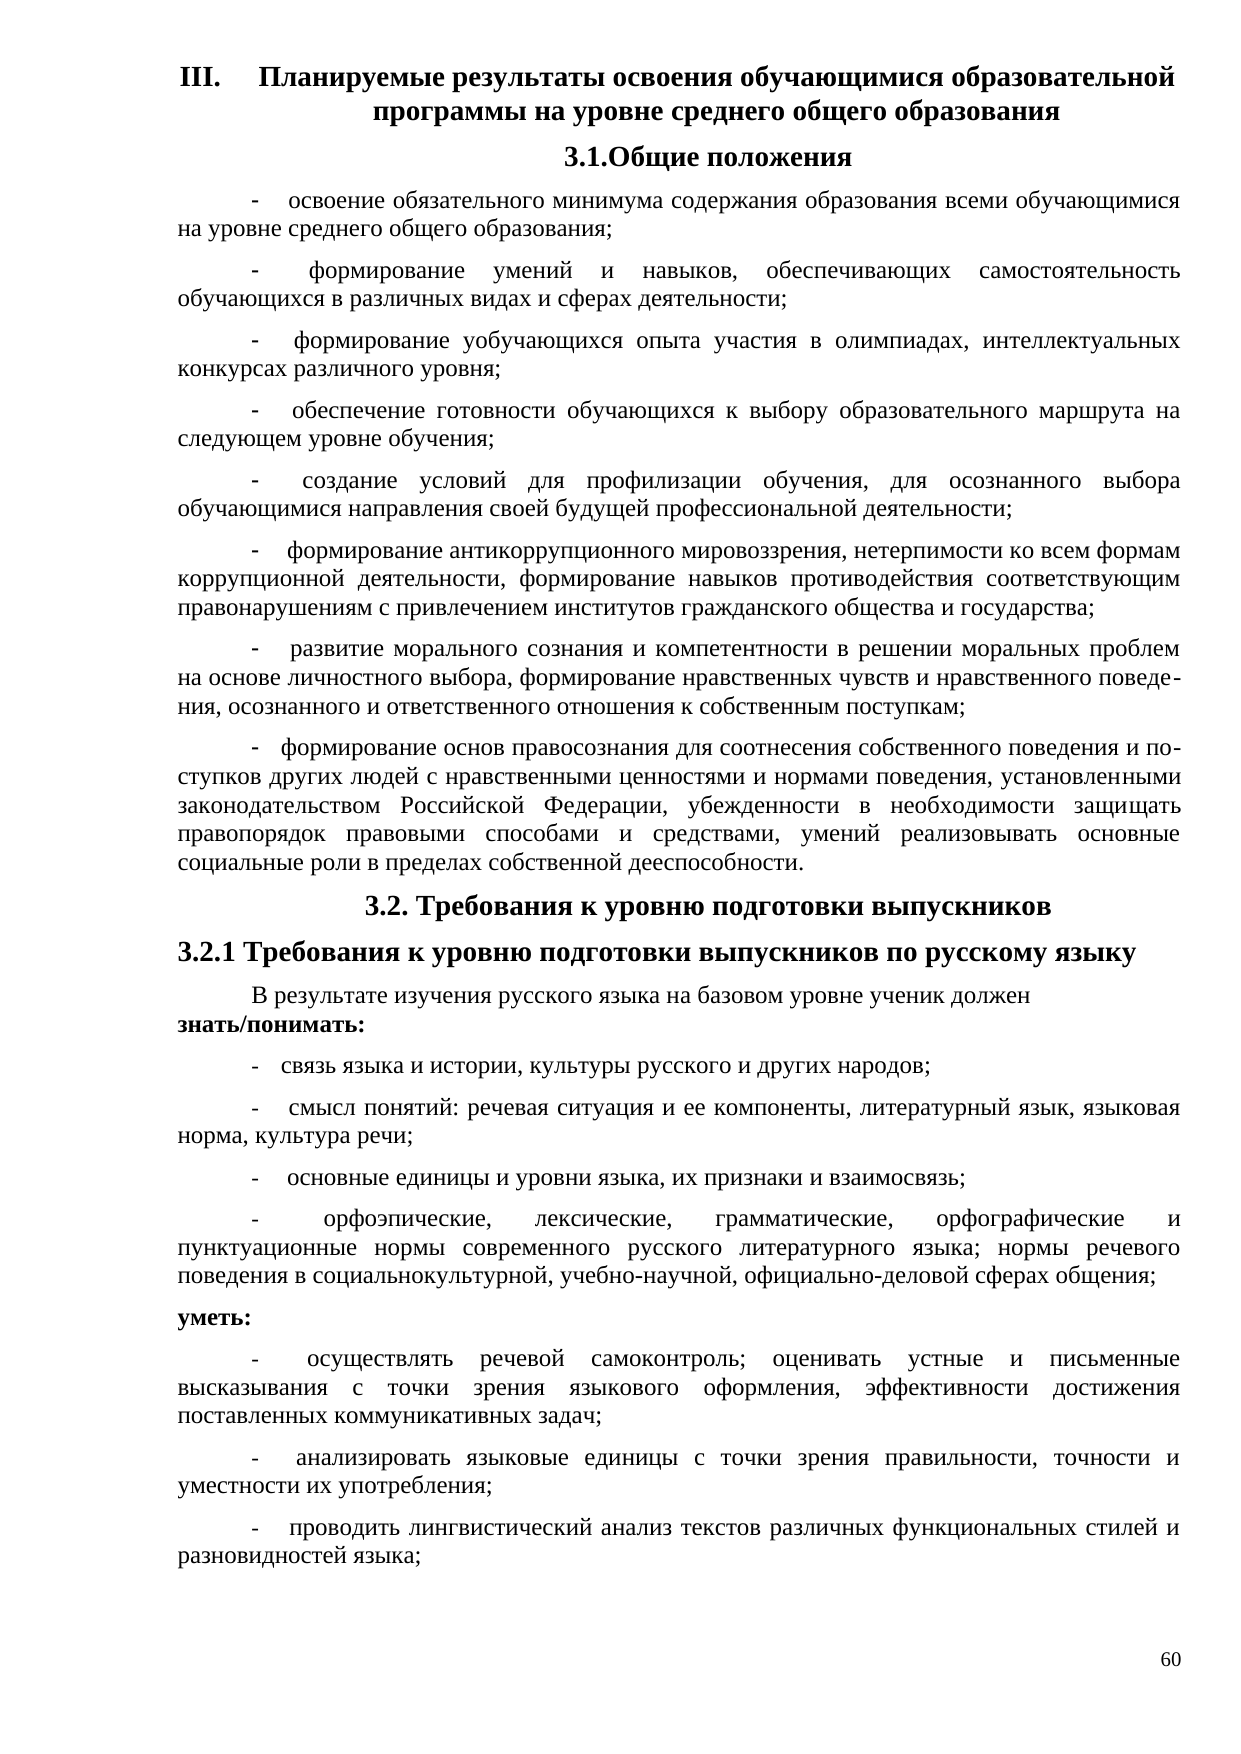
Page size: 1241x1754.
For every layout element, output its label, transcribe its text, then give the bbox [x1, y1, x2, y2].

list Планируемые результаты освоения обучающимися образовательной программы на уровне среднего общего образования [215, 59, 1181, 126]
list проводить лингвистический анализ текстов различных функциональных стилей и разновидностей языка; [177, 1512, 1181, 1569]
list формирование умений и навыков, обеспечивающих самостоятельность обучающихся в различных видах и сферах деятельности; [177, 255, 1181, 312]
list связь языка и истории, культуры русского и других народов; [177, 1051, 1181, 1079]
list осуществлять речевой самоконтроль; оценивать устные и письменные высказывания с точки зрения языкового оформления, эффективности достижения поставленных коммуникативных задач; [177, 1343, 1181, 1429]
list орфоэпические, лексические, грамматические, орфографические и пунктуационные нормы современного русского литературного языка; нормы речевого поведения в социальнокультурной, учебно-научной, официально-деловой сферах общения; [177, 1203, 1181, 1289]
list обеспечение готовности обучающихся к выбору образовательного маршрута на следующем уровне обучения; [177, 395, 1181, 452]
list формирование основ правосознания для соотнесения собственного поведения и поступков других людей с нравственными ценностями и нормами поведения, установленными законодательством Российской Федерации, убежденности в необходимости защищать правопорядок правовыми способами и средствами, умений реализовывать основные социальные роли в пределах собственной дееспособности. [177, 732, 1181, 876]
list освоение обязательного минимума содержания образования всеми обучающимися на уровне среднего общего образования; [177, 185, 1181, 242]
list 3.1.Общие положения [177, 139, 1181, 172]
text В результате изучения русского языка на базовом уровне ученик должен знать/понимать: [177, 981, 1181, 1038]
list формирование уобучающихся опыта участия в олимпиадах, интеллектуальных конкурсах различного уровня; [177, 325, 1181, 382]
list развитие морального сознания и компетентности в решении моральных проблем на основе личностного выбора, формирование нравственных чувств и нравственного поведения, осознанного и ответственного отношения к собственным поступкам; [177, 633, 1181, 720]
text уметь: [177, 1302, 1181, 1331]
list создание условий для профилизации обучения, для осознанного выбора обучающимися направления своей будущей профессиональной деятельности; [177, 465, 1181, 522]
list основные единицы и уровни языка, их признаки и взаимосвязь; [177, 1162, 1181, 1191]
list 3.2. Требования к уровню подготовки выпускников [177, 888, 1181, 922]
list формирование антикоррупционного мировоззрения, нетерпимости ко всем формам коррупционной деятельности, формирование навыков противодействия соответствующим правонарушениям с привлечением институтов гражданского общества и государства; [177, 535, 1181, 621]
list анализировать языковые единицы с точки зрения правильности, точности и уместности их употребления; [177, 1442, 1181, 1499]
list смысл понятий: речевая ситуация и ее компоненты, литературный язык, языковая норма, культура речи; [177, 1092, 1181, 1149]
text 3.2.1 Требования к уровню подготовки выпускников по русскому языку [177, 934, 1181, 968]
